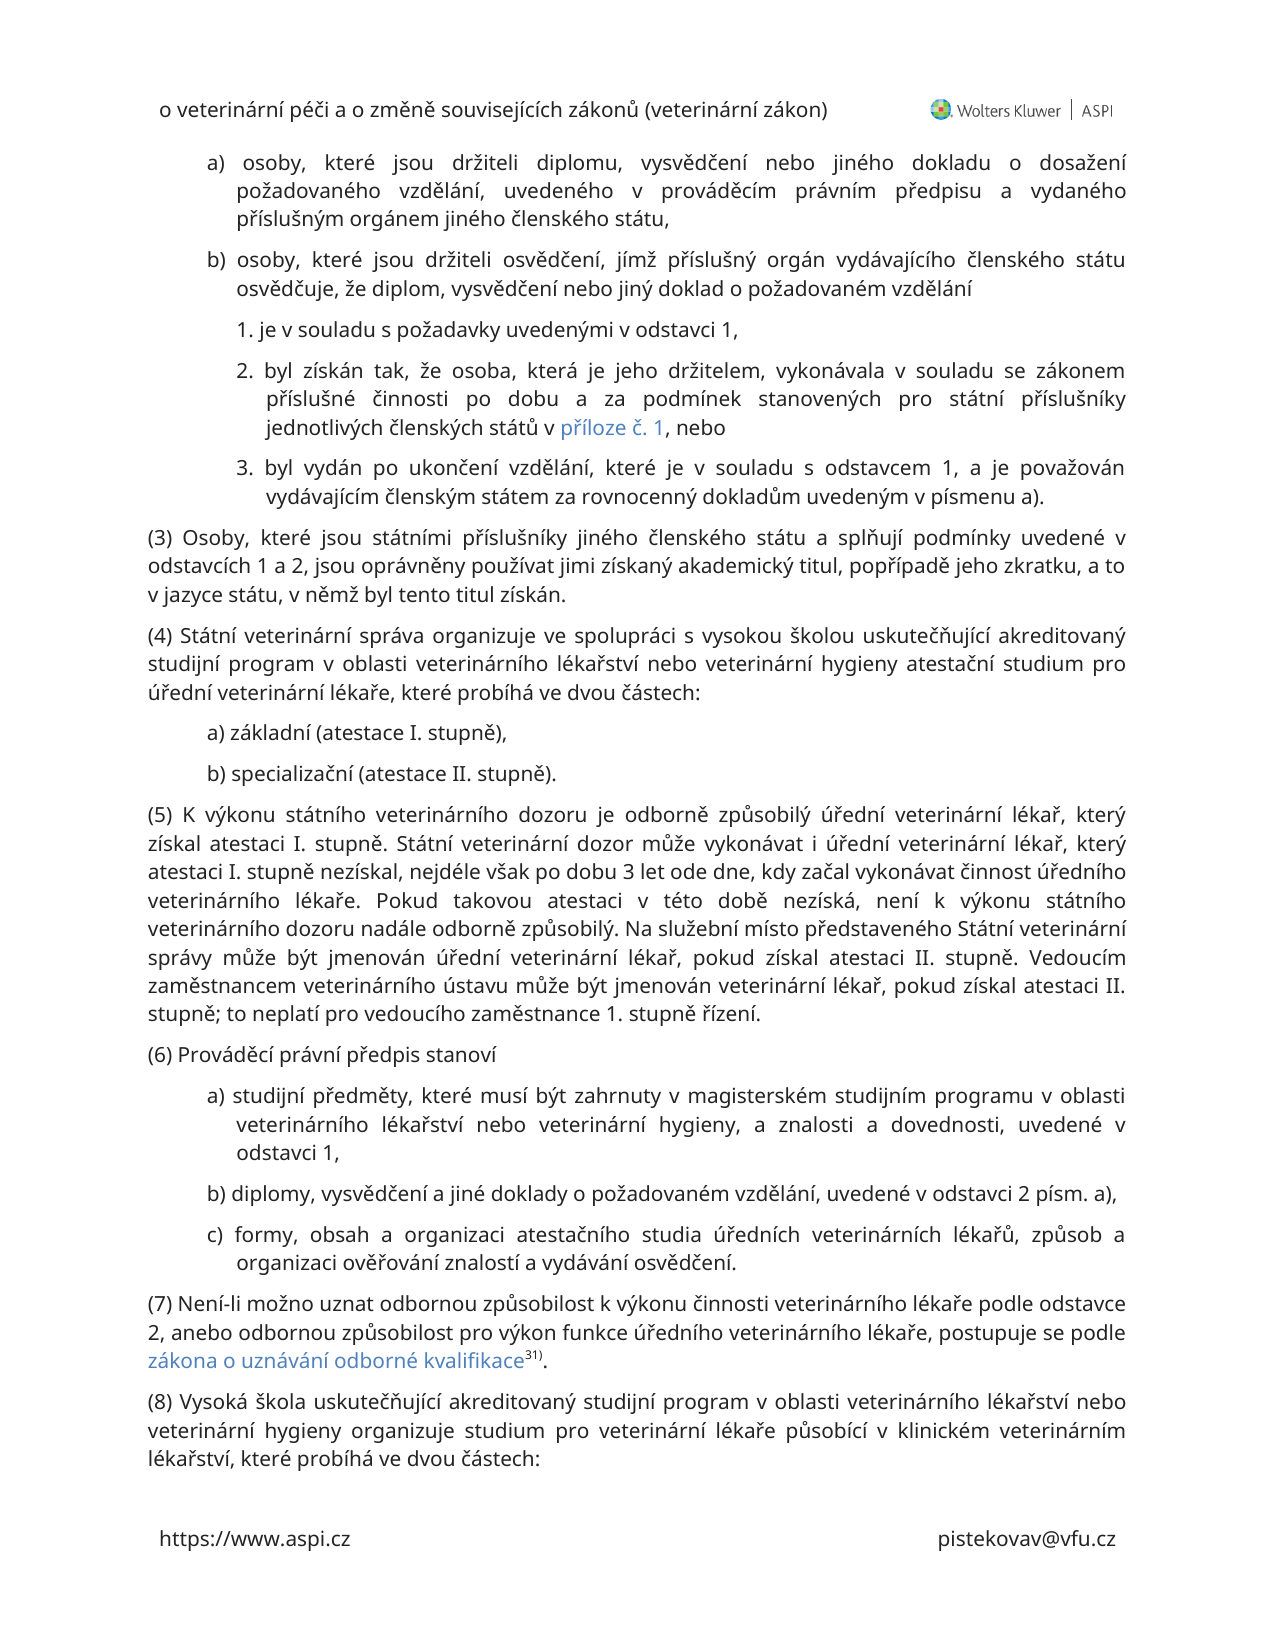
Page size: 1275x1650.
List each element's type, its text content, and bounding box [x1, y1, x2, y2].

text (6) Prováděcí právní předpis stanoví [148, 1040, 1127, 1069]
picture [927, 94, 1119, 124]
text c) formy, obsah a organizaci atestačního studia úředních veterinárních lékařů, způsob a organizaci ověřování znalostí a vydávání osvědčení. [207, 1220, 1127, 1277]
text a) studijní předměty, které musí být zahrnuty v magisterském studijním programu v oblasti veterinárního lékařství nebo veterinární hygieny, a znalosti a dovednosti, uvedené v odstavci 1, [207, 1081, 1127, 1167]
text (5) K výkonu státního veterinárního dozoru je odborně způsobilý úřední veterinární lékař, který získal atestaci I. stupně. Státní veterinární dozor může vykonávat i úřední veterinární lékař, který atestaci I. stupně nezískal, nejdéle však po dobu 3 let ode dne, kdy začal vykonávat činnost úředního veterinárního lékaře. Pokud takovou atestaci v této době nezíská, není k výkonu státního veterinárního dozoru nadále odborně způsobilý. Na služební místo představeného Státní veterinární správy může být jmenován úřední veterinární lékař, pokud získal atestaci II. stupně. Vedoucím zaměstnancem veterinárního ústavu může být jmenován veterinární lékař, pokud získal atestaci II. stupně; to neplatí pro vedoucího zaměstnance 1. stupně řízení. [148, 800, 1127, 1028]
text b) osoby, které jsou držiteli osvědčení, jímž příslušný orgán vydávajícího členského státu osvědčuje, že diplom, vysvědčení nebo jiný doklad o požadovaném vzdělání [207, 245, 1127, 302]
text (8) Vysoká škola uskutečňující akreditovaný studijní program v oblasti veterinárního lékařství nebo veterinární hygieny organizuje studium pro veterinární lékaře působící v klinickém veterinárním lékařství, které probíhá ve dvou částech: [148, 1387, 1127, 1473]
text (4) Státní veterinární správa organizuje ve spolupráci s vysokou školou uskutečňující akreditovaný studijní program v oblasti veterinárního lékařství nebo veterinární hygieny atestační studium pro úřední veterinární lékaře, které probíhá ve dvou částech: [148, 621, 1127, 706]
text (3) Osoby, které jsou státními příslušníky jiného členského státu a splňují podmínky uvedené v odstavcích 1 a 2, jsou oprávněny používat jimi získaný akademický titul, popřípadě jeho zkratku, a to v jazyce státu, v němž byl tento titul získán. [148, 523, 1127, 608]
text a) základní (atestace I. stupně), [207, 718, 1127, 747]
text (7) Není-li možno uznat odbornou způsobilost k výkonu činnosti veterinárního lékaře podle odstavce 2, anebo odbornou způsobilost pro výkon funkce úředního veterinárního lékaře, postupuje se podle zákona o uznávání odborné kvalifikace31). [148, 1289, 1127, 1375]
text b) diplomy, vysvědčení a jiné doklady o požadovaném vzdělání, uvedené v odstavci 2 písm. a), [207, 1179, 1127, 1208]
text 3. byl vydán po ukončení vzdělání, které je v souladu s odstavcem 1, a je považován vydávajícím členským státem za rovnocenný dokladům uvedeným v písmenu a). [236, 453, 1127, 510]
text b) specializační (atestace II. stupně). [207, 759, 1127, 788]
text a) osoby, které jsou držiteli diplomu, vysvědčení nebo jiného dokladu o dosažení požadovaného vzdělání, uvedeného v prováděcím právním předpisu a vydaného příslušným orgánem jiného členského státu, [207, 148, 1127, 233]
text 1. je v souladu s požadavky uvedenými v odstavci 1, [236, 315, 1127, 343]
text 2. byl získán tak, že osoba, která je jeho držitelem, vykonávala v souladu se zákonem příslušné činnosti po dobu a za podmínek stanovených pro státní příslušníky jednotlivých členských států v příloze č. 1, nebo [236, 356, 1127, 441]
